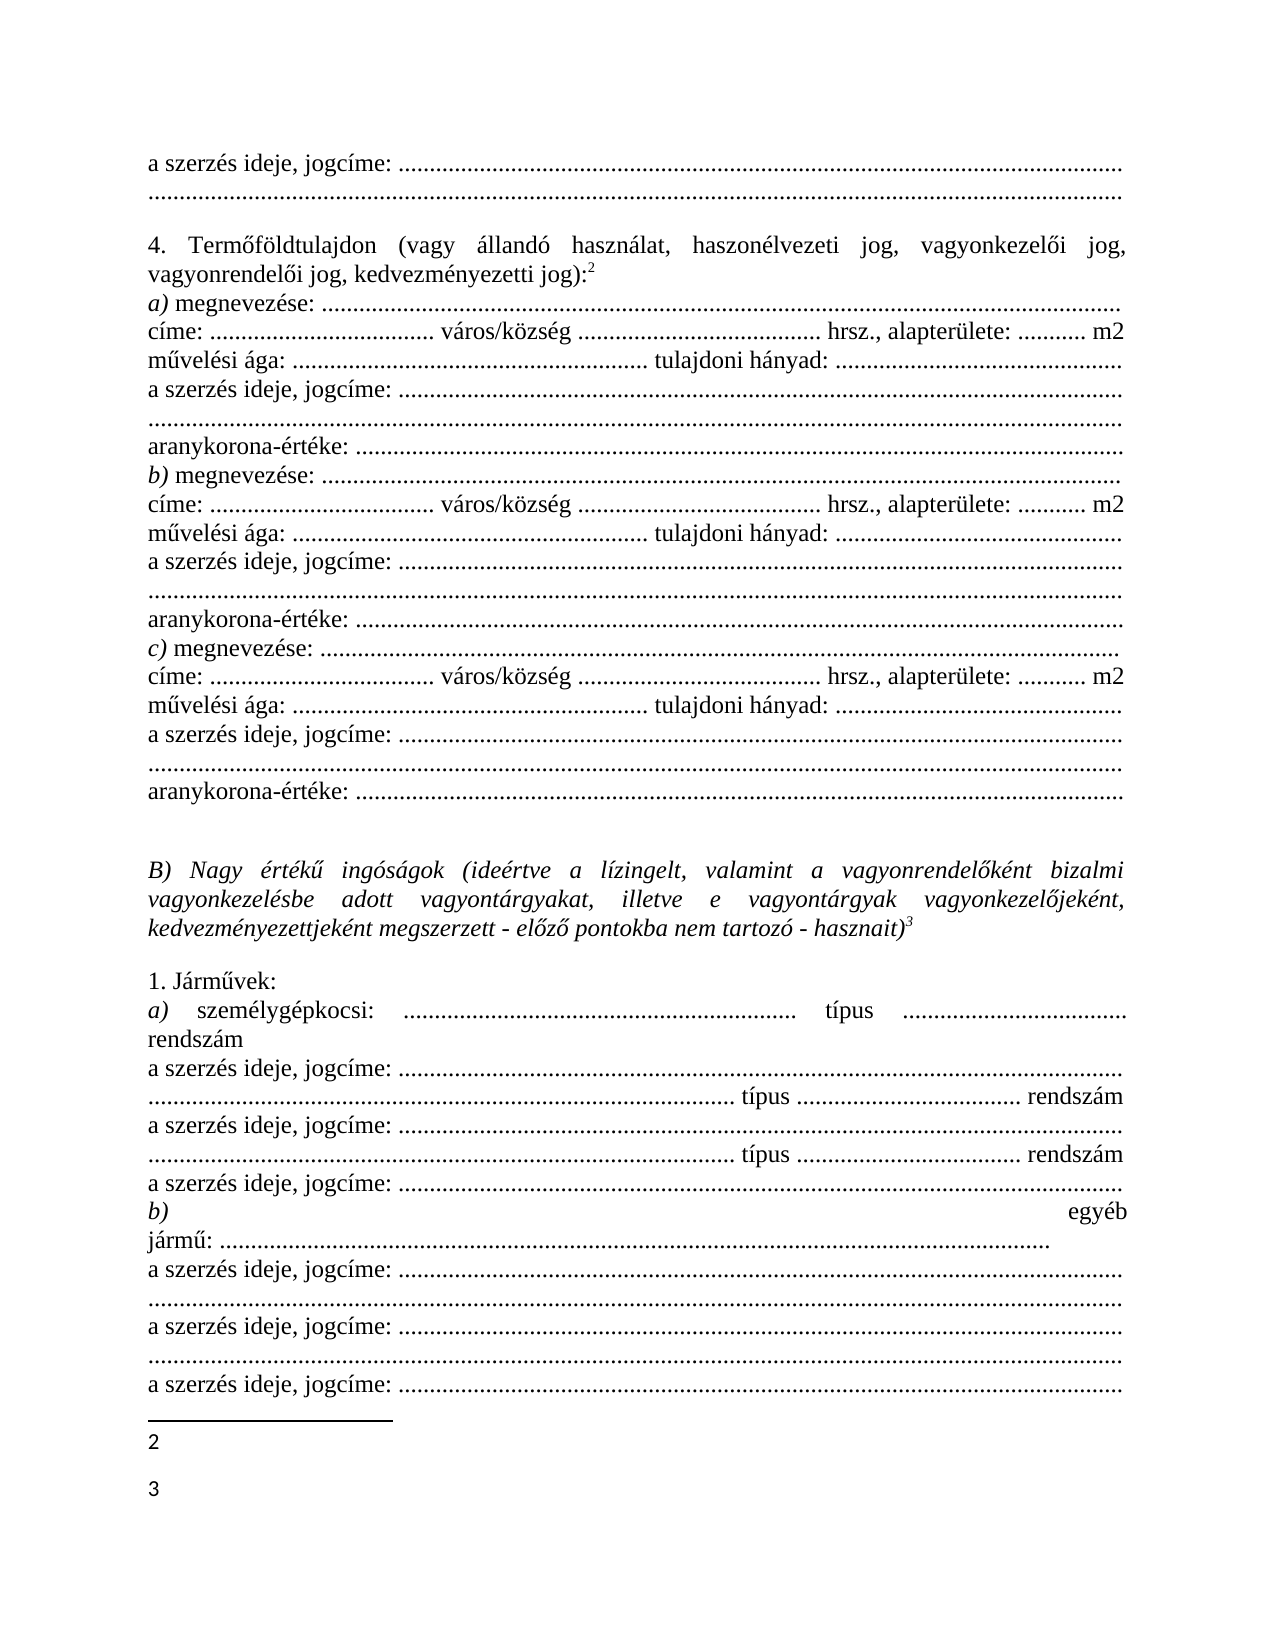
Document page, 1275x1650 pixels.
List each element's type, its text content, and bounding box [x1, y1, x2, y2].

text aranykorona-értéke: ........................................................................................................................... [148, 604, 1127, 633]
text címe: .................................... város/község ....................................... hrsz., alapterülete: ........... m2 [148, 316, 1127, 345]
text a szerzés ideje, jogcíme: .................................................................................................................... [148, 719, 1127, 748]
text a szerzés ideje, jogcíme: .................................................................................................................... [148, 1369, 1127, 1398]
text a szerzés ideje, jogcíme: .................................................................................................................... [148, 374, 1127, 403]
text .............................................................................................. típus .................................... rendszám [148, 1139, 1127, 1168]
text c) megnevezése: ................................................................................................................................ [148, 633, 1127, 661]
text címe: .................................... város/község ....................................... hrsz., alapterülete: ........... m2 [148, 661, 1127, 690]
text aranykorona-értéke: ........................................................................................................................... [148, 776, 1127, 805]
text b) egyéb jármű: ..................................................................................................................................... [148, 1196, 1127, 1254]
text a) megnevezése: ................................................................................................................................ [148, 288, 1127, 316]
text b) megnevezése: ................................................................................................................................ [148, 460, 1127, 489]
text a) személygépkocsi: ............................................................... típus .................................... rendszám [148, 995, 1127, 1053]
text aranykorona-értéke: ........................................................................................................................... [148, 431, 1127, 460]
text 4. Termőföldtulajdon (vagy állandó használat, haszonélvezeti jog, vagyonkezelői jog, vagyonrendelői jog, kedvezményezetti jog): [148, 230, 1127, 288]
text a szerzés ideje, jogcíme: .................................................................................................................... [148, 1110, 1127, 1139]
text a szerzés ideje, jogcíme: .................................................................................................................... [148, 148, 1127, 176]
text címe: .................................... város/község ....................................... hrsz., alapterülete: ........... m2 [148, 489, 1127, 518]
text a szerzés ideje, jogcíme: .................................................................................................................... [148, 1311, 1127, 1340]
text B) Nagy értékű ingóságok (ideértve a lízingelt, valamint a vagyonrendelőként bizalmi vagyonkezelésbe adott vagyontárgyakat, illetve e vagyontárgyak vagyonkezelőjeként, kedvezményezettjeként megszerzett - előző pontokba nem tartozó - hasznait) [148, 855, 1127, 941]
text művelési ága: ......................................................... tulajdoni hányad: .............................................. [148, 690, 1127, 719]
text művelési ága: ......................................................... tulajdoni hányad: .............................................. [148, 518, 1127, 546]
text 1. Járművek: [148, 966, 1127, 995]
text .............................................................................................. típus .................................... rendszám [148, 1081, 1127, 1110]
text a szerzés ideje, jogcíme: .................................................................................................................... [148, 1168, 1127, 1196]
text a szerzés ideje, jogcíme: .................................................................................................................... [148, 1254, 1127, 1283]
text művelési ága: ......................................................... tulajdoni hányad: .............................................. [148, 345, 1127, 374]
text a szerzés ideje, jogcíme: .................................................................................................................... [148, 1053, 1127, 1081]
text a szerzés ideje, jogcíme: .................................................................................................................... [148, 546, 1127, 575]
